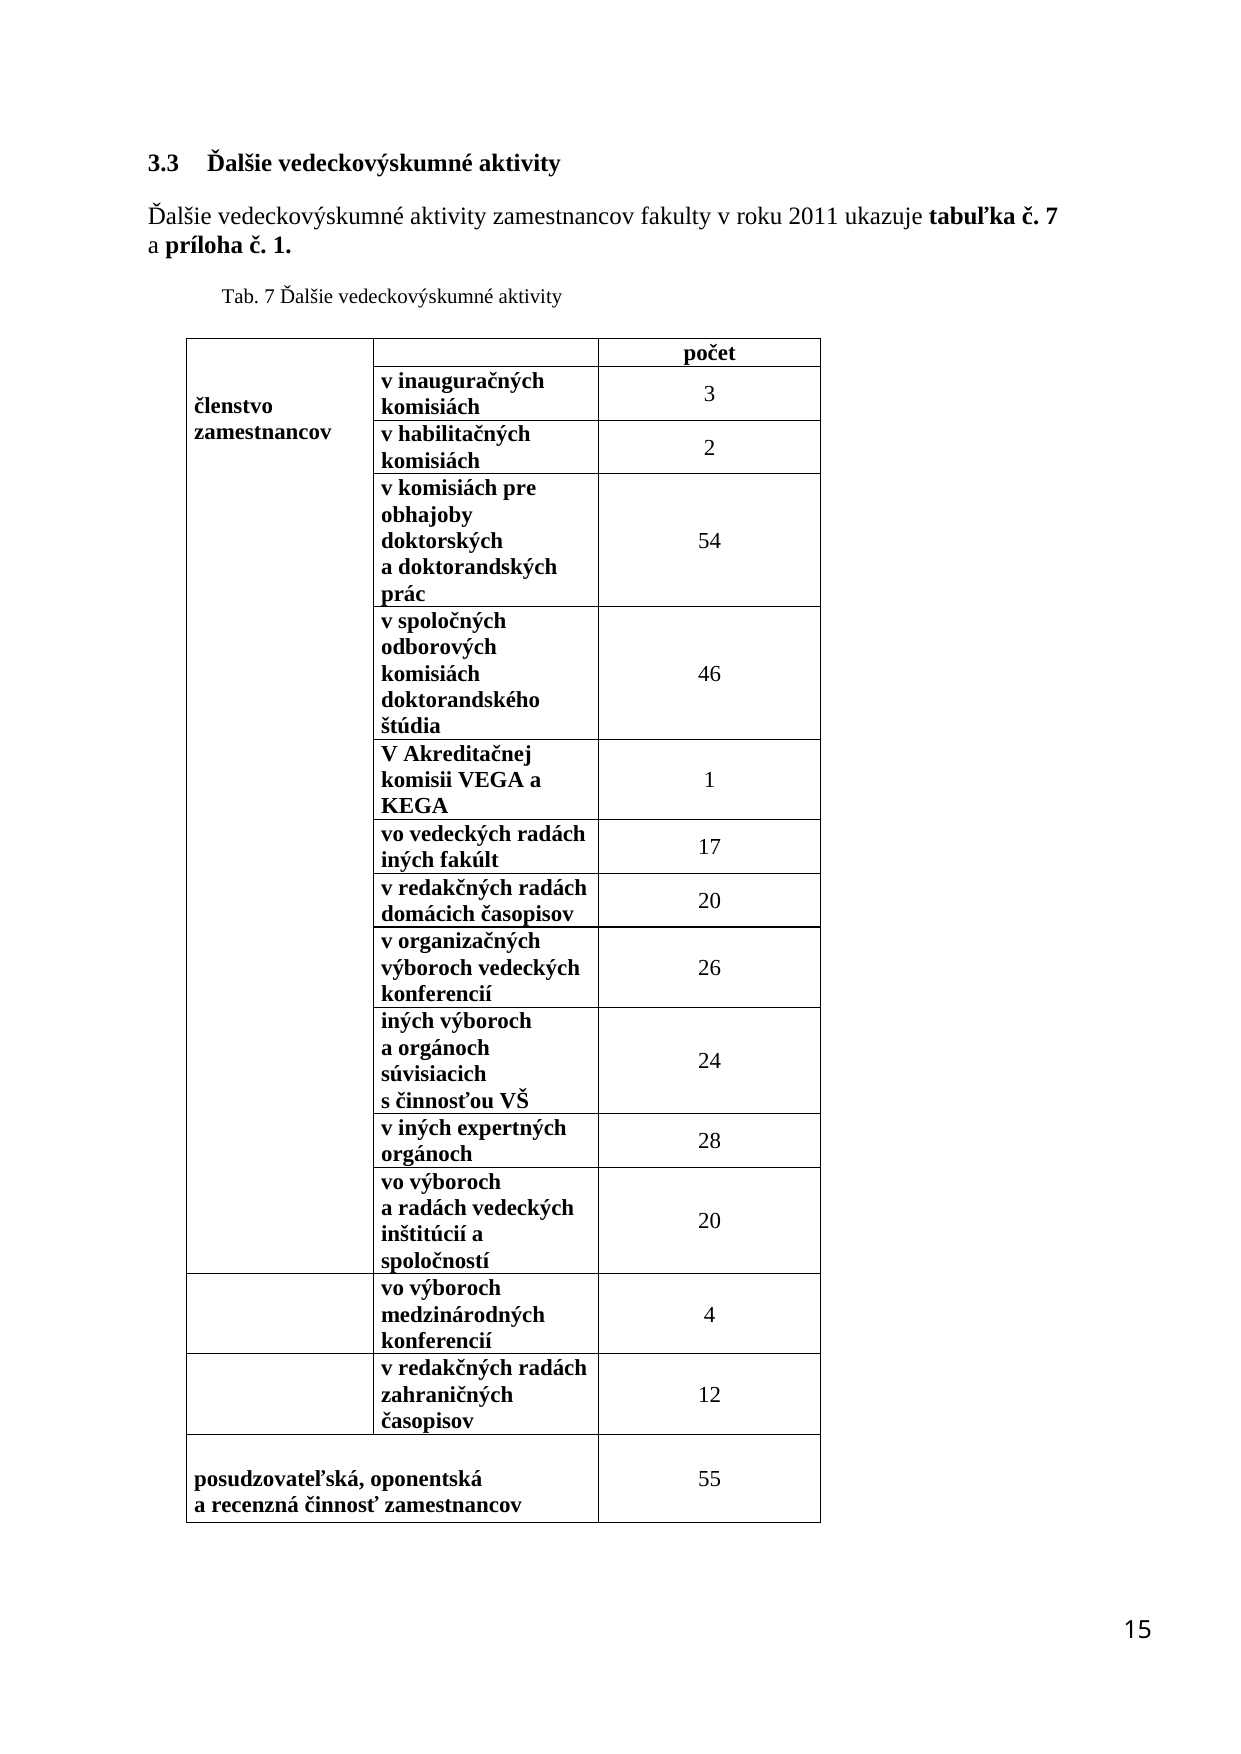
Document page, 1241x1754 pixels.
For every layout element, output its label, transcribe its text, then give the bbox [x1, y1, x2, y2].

table_cell 3 [599, 367, 820, 419]
table_cell v habilitačných komisiách [374, 421, 598, 473]
subtitle Tab. 7 Ďalšie vedeckovýskumné aktivity [148, 284, 1152, 308]
table_cell v redakčných radách zahraničných časopisov [374, 1354, 598, 1433]
table_cell 1 [599, 740, 820, 819]
table_cell v komisiách pre obhajoby doktorských a doktorandských prác [374, 474, 598, 606]
table_header členstvo zamestnancov [187, 339, 373, 1273]
table_cell 46 [599, 607, 820, 739]
table_cell 28 [599, 1114, 820, 1167]
table_cell [187, 1274, 373, 1353]
table_cell 55 [599, 1435, 820, 1522]
table_header počet [599, 339, 820, 366]
table_header [374, 339, 598, 366]
table_cell 54 [599, 474, 820, 606]
subtitle Ďalšie vedeckovýskumné aktivity zamestnancov fakulty v roku 2011 ukazuje tabuľka č. 7 a príloha č. 1. [148, 201, 1152, 259]
table_cell posudzovateľská, oponentská a recenzná činnosť zamestnancov [187, 1435, 598, 1522]
table_cell V Akreditačnej komisii VEGA a KEGA [374, 740, 598, 819]
table_cell vo vedeckých radách iných fakúlt [374, 820, 598, 873]
table_cell vo výboroch medzinárodných konferencií [374, 1274, 598, 1353]
table_cell 2 [599, 421, 820, 473]
table_cell 4 [599, 1274, 820, 1353]
table_cell v organizačných výboroch vedeckých konferencií [374, 928, 598, 1007]
table_cell v iných expertných orgánoch [374, 1114, 598, 1167]
text 3.3 Ďalšie vedeckovýskumné aktivity [148, 148, 1152, 176]
table_cell 20 [599, 1168, 820, 1273]
table_cell 20 [599, 874, 820, 926]
table_cell v inauguračných komisiách [374, 367, 598, 419]
table_cell v redakčných radách domácich časopisov [374, 874, 598, 926]
table_cell 24 [599, 1008, 820, 1113]
table_cell 12 [599, 1354, 820, 1433]
table_cell [187, 1354, 373, 1433]
table_cell 17 [599, 820, 820, 873]
table_cell vo výboroch a radách vedeckých inštitúcií a spoločností [374, 1168, 598, 1273]
table_cell v spoločných odborových komisiách doktorandského štúdia [374, 607, 598, 739]
table_cell 26 [599, 928, 820, 1007]
table_cell iných výboroch a orgánoch súvisiacich s činnosťou VŠ [374, 1008, 598, 1113]
